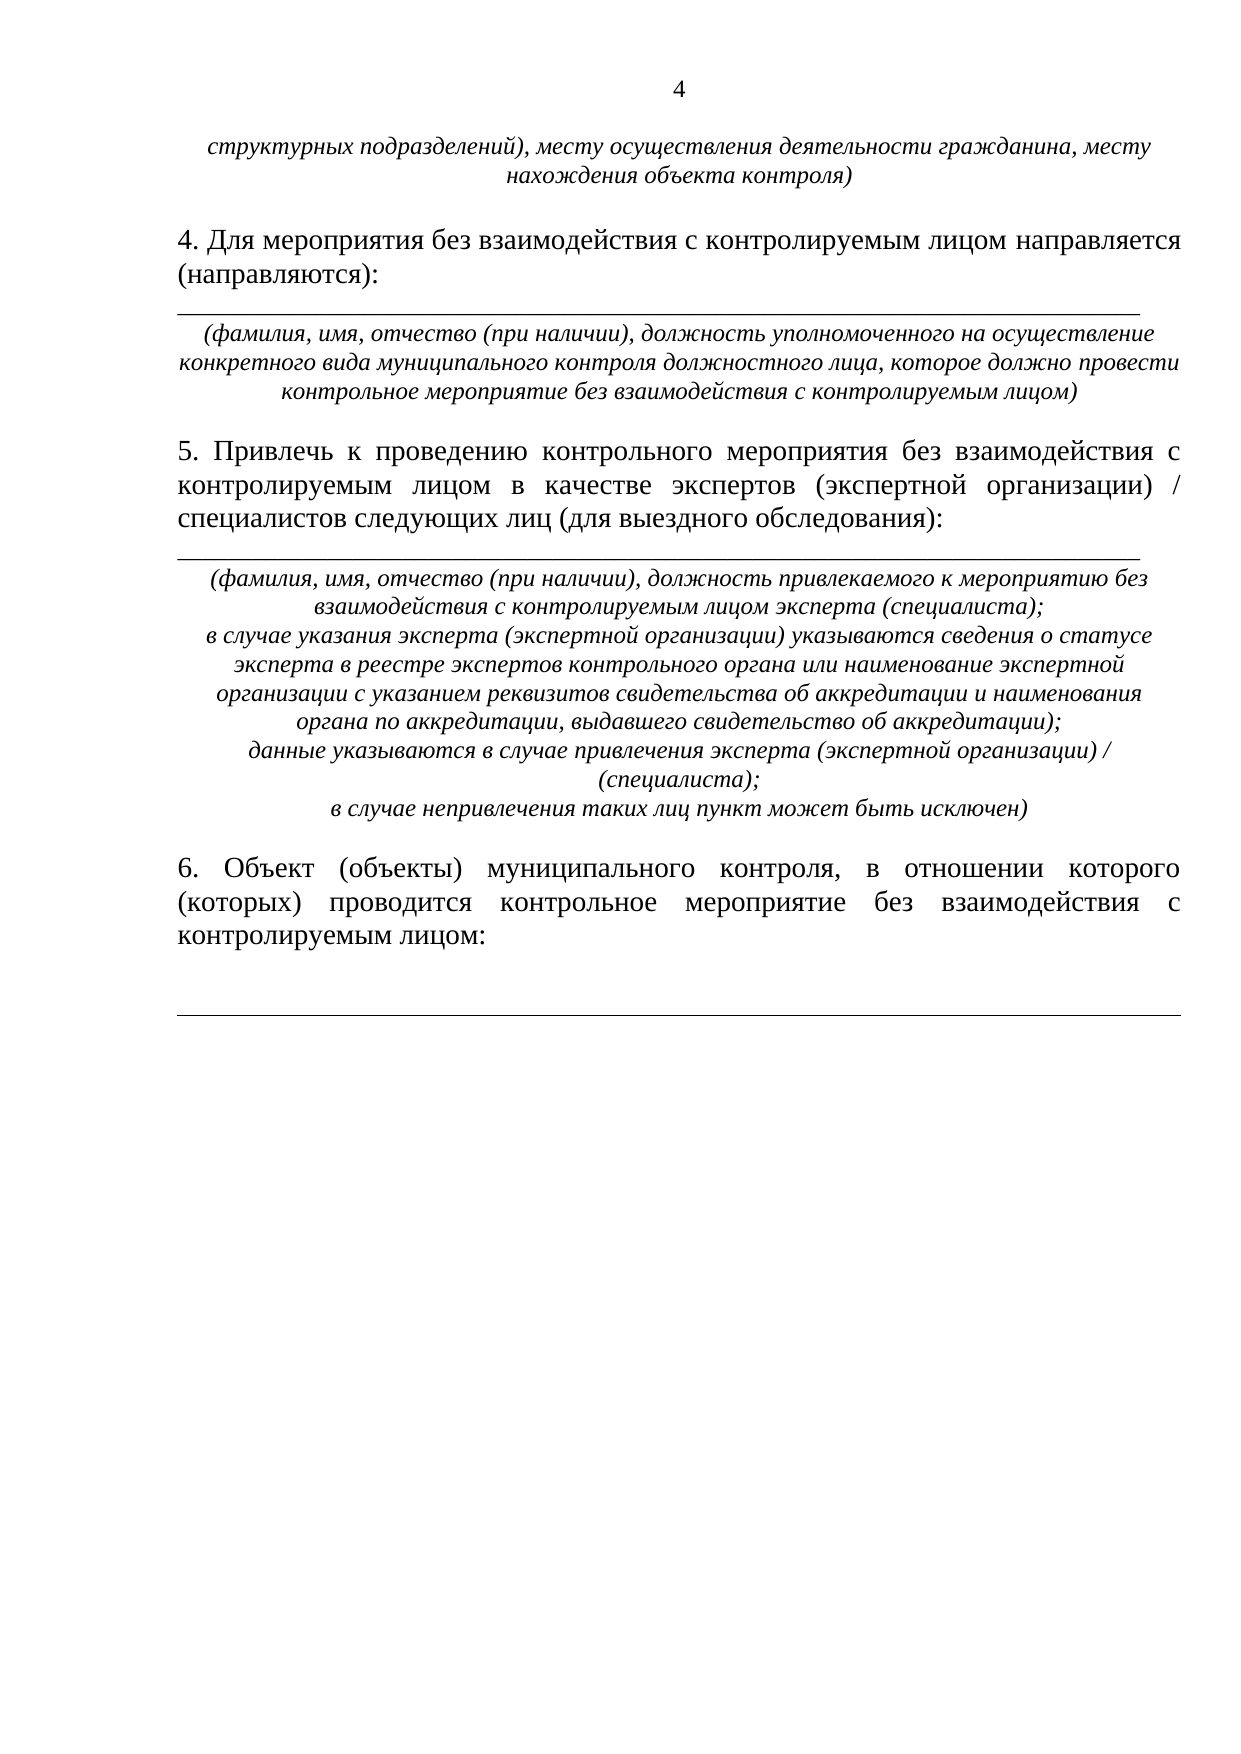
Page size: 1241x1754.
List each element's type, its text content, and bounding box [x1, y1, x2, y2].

text (фамилия, имя, отчество (при наличии), должность привлекаемого к мероприятию без взаимодействия с контролируемым лицом эксперта (специалиста); [177, 563, 1181, 620]
text 4. Для мероприятия без взаимодействия с контролируемым лицом направляется (направляются): [177, 222, 1181, 289]
text в случае указания эксперта (экспертной организации) указываются сведения о статусе эксперта в реестре экспертов контрольного органа или наименование экспертной организации с указанием реквизитов свидетельства об аккредитации и наименования органа по аккредитации, выдавшего свидетельство об аккредитации); [177, 620, 1181, 735]
text (фамилия, имя, отчество (при наличии), должность уполномоченного на осуществление конкретного вида муниципального контроля должностного лица, которое должно провести контрольное мероприятие без взаимодействия с контролируемым лицом) [177, 318, 1181, 404]
text 5. Привлечь к проведению контрольного мероприятия без взаимодействия с контролируемым лицом в качестве экспертов (экспертной организации) / специалистов следующих лиц (для выездного обследования): [177, 433, 1181, 534]
text _____________________________________________________________________________ [177, 289, 1181, 318]
text 6. Объект (объекты) муниципального контроля, в отношении которого (которых) проводится контрольное мероприятие без взаимодействия с контролируемым лицом: [177, 850, 1181, 951]
text данные указываются в случае привлечения эксперта (экспертной организации) / (специалиста); [177, 735, 1181, 793]
text в случае непривлечения таких лиц пункт может быть исключен) [177, 793, 1181, 821]
text _____________________________________________________________________________ [177, 534, 1181, 563]
